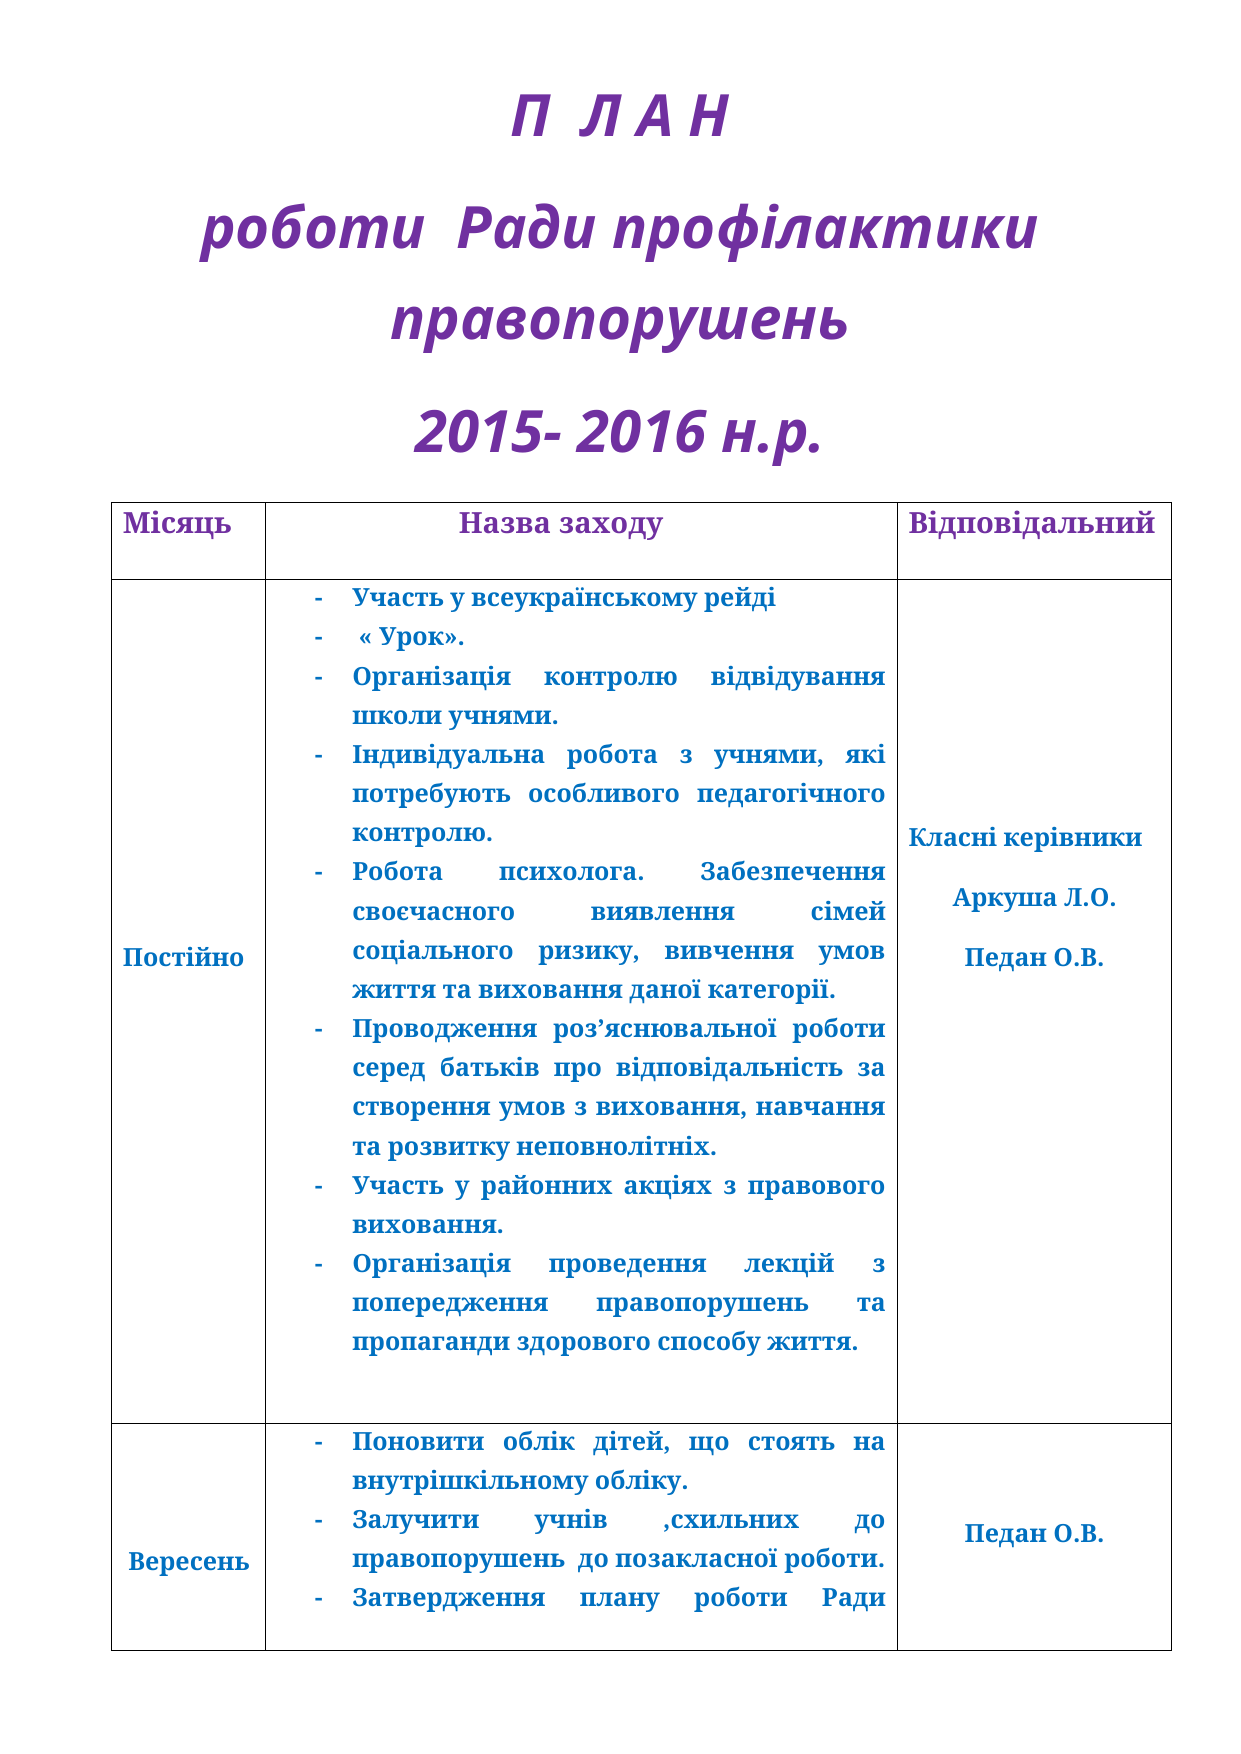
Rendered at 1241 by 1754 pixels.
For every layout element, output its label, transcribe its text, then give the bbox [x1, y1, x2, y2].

table_cell Постійно [112, 580, 265, 1422]
table_cell Вересень [112, 1424, 265, 1649]
table_cell Педан О.В. [898, 1424, 1171, 1649]
table_cell Класні керівники Аркуша Л.О. Педан О.В. [898, 580, 1171, 1422]
text П Л А Н [89, 74, 1152, 153]
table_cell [266, 1424, 897, 1649]
table_cell Участь у всеукраїнському рейді « Урок». Організація контролю відвідування школи учнями. Індивідуальна робота з учнями, які потребують особливого педагогічного контролю. Робота психолога. Забезпечення своєчасного виявлення сімей соціального ризику, вивчення умов життя та виховання даної категорії. Проводження роз’яснювальної роботи серед батьків про відповідальність за створення умов з виховання, навчання та розвитку неповнолітніх. Участь у районних акціях з правового виховання. Організація проведення лекцій з попередження правопорушень та пропаганди здорового способу життя. [266, 580, 897, 1422]
table_header Відповідальний [898, 503, 1171, 579]
table_header Назва заходу [266, 503, 897, 579]
table_header Місяць [112, 503, 265, 579]
text роботи Ради профілактики правопорушень [89, 186, 1152, 357]
text 2015- 2016 н.р. [89, 389, 1152, 469]
